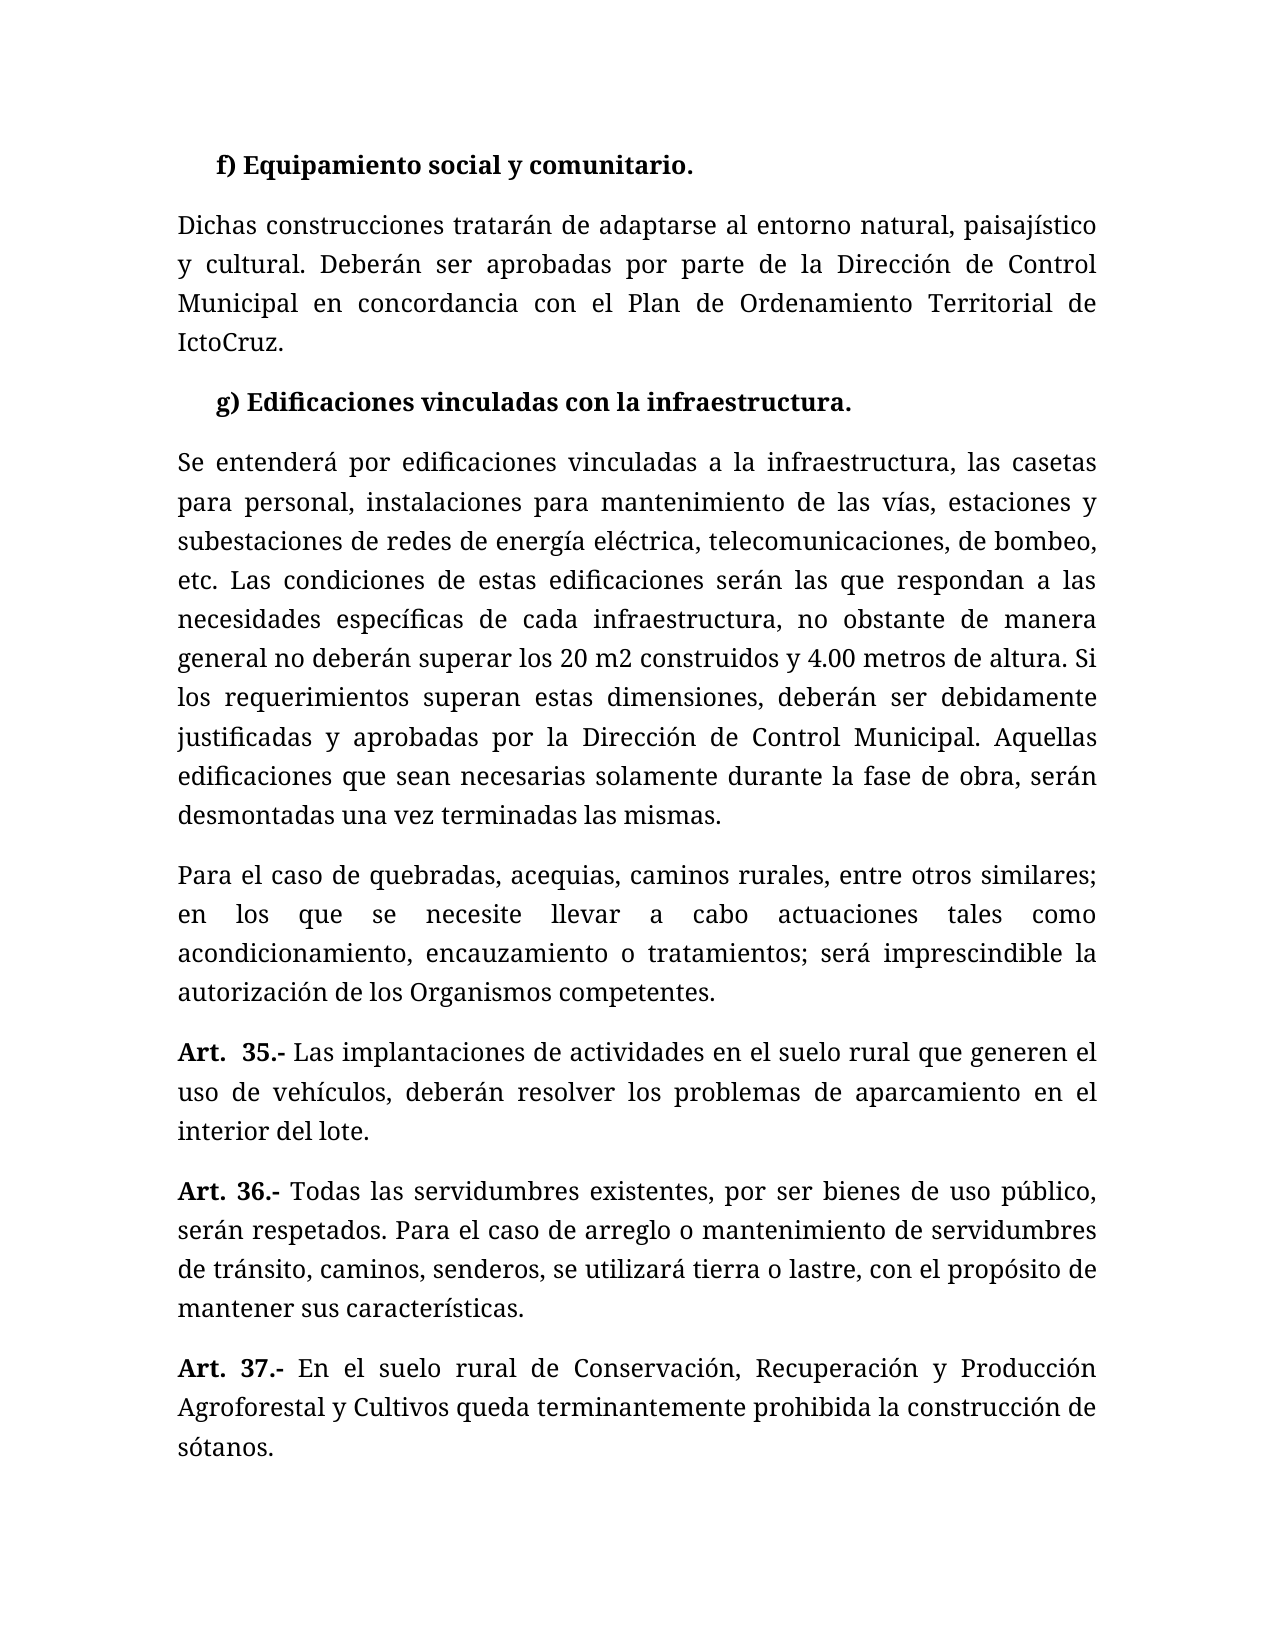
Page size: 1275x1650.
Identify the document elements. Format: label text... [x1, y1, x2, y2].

text Para el caso de quebradas, acequias, caminos rurales, entre otros similares; en los que se necesite llevar a cabo actuaciones tales como acondicionamiento, encauzamiento o tratamientos; será imprescindible la autorización de los Organismos competentes. [177, 858, 1098, 1009]
text Se entenderá por edificaciones vinculadas a la infraestructura, las casetas para personal, instalaciones para mantenimiento de las vías, estaciones y subestaciones de redes de energía eléctrica, telecomunicaciones, de bombeo, etc. Las condiciones de estas edificaciones serán las que respondan a las necesidades específicas de cada infraestructura, no obstante de manera general no deberán superar los 20 m2 construidos y 4.00 metros de altura. Si los requerimientos superan estas dimensiones, deberán ser debidamente justificadas y aprobadas por la Dirección de Control Municipal. Aquellas edificaciones que sean necesarias solamente durante la fase de obra, serán desmontadas una vez terminadas las mismas. [177, 445, 1098, 832]
text Art. 36.- Todas las servidumbres existentes, por ser bienes de uso público, serán respetados. Para el caso de arreglo o mantenimiento de servidumbres de tránsito, caminos, senderos, se utilizará tierra o lastre, con el propósito de mantener sus características. [177, 1173, 1098, 1325]
text f) Equipamiento social y comunitario. [177, 148, 1098, 182]
text g) Edificaciones vinculadas con la infraestructura. [177, 385, 1098, 419]
text Art. 35.- Las implantaciones de actividades en el suelo rural que generen el uso de vehículos, deberán resolver los problemas de aparcamiento en el interior del lote. [177, 1035, 1098, 1147]
text Art. 37.- En el suelo rural de Conservación, Recuperación y Producción Agroforestal y Cultivos queda terminantemente prohibida la construcción de sótanos. [177, 1351, 1098, 1463]
text Dichas construcciones tratarán de adaptarse al entorno natural, paisajístico y cultural. Deberán ser aprobadas por parte de la Dirección de Control Municipal en concordancia con el Plan de Ordenamiento Territorial de IctoCruz. [177, 208, 1098, 359]
